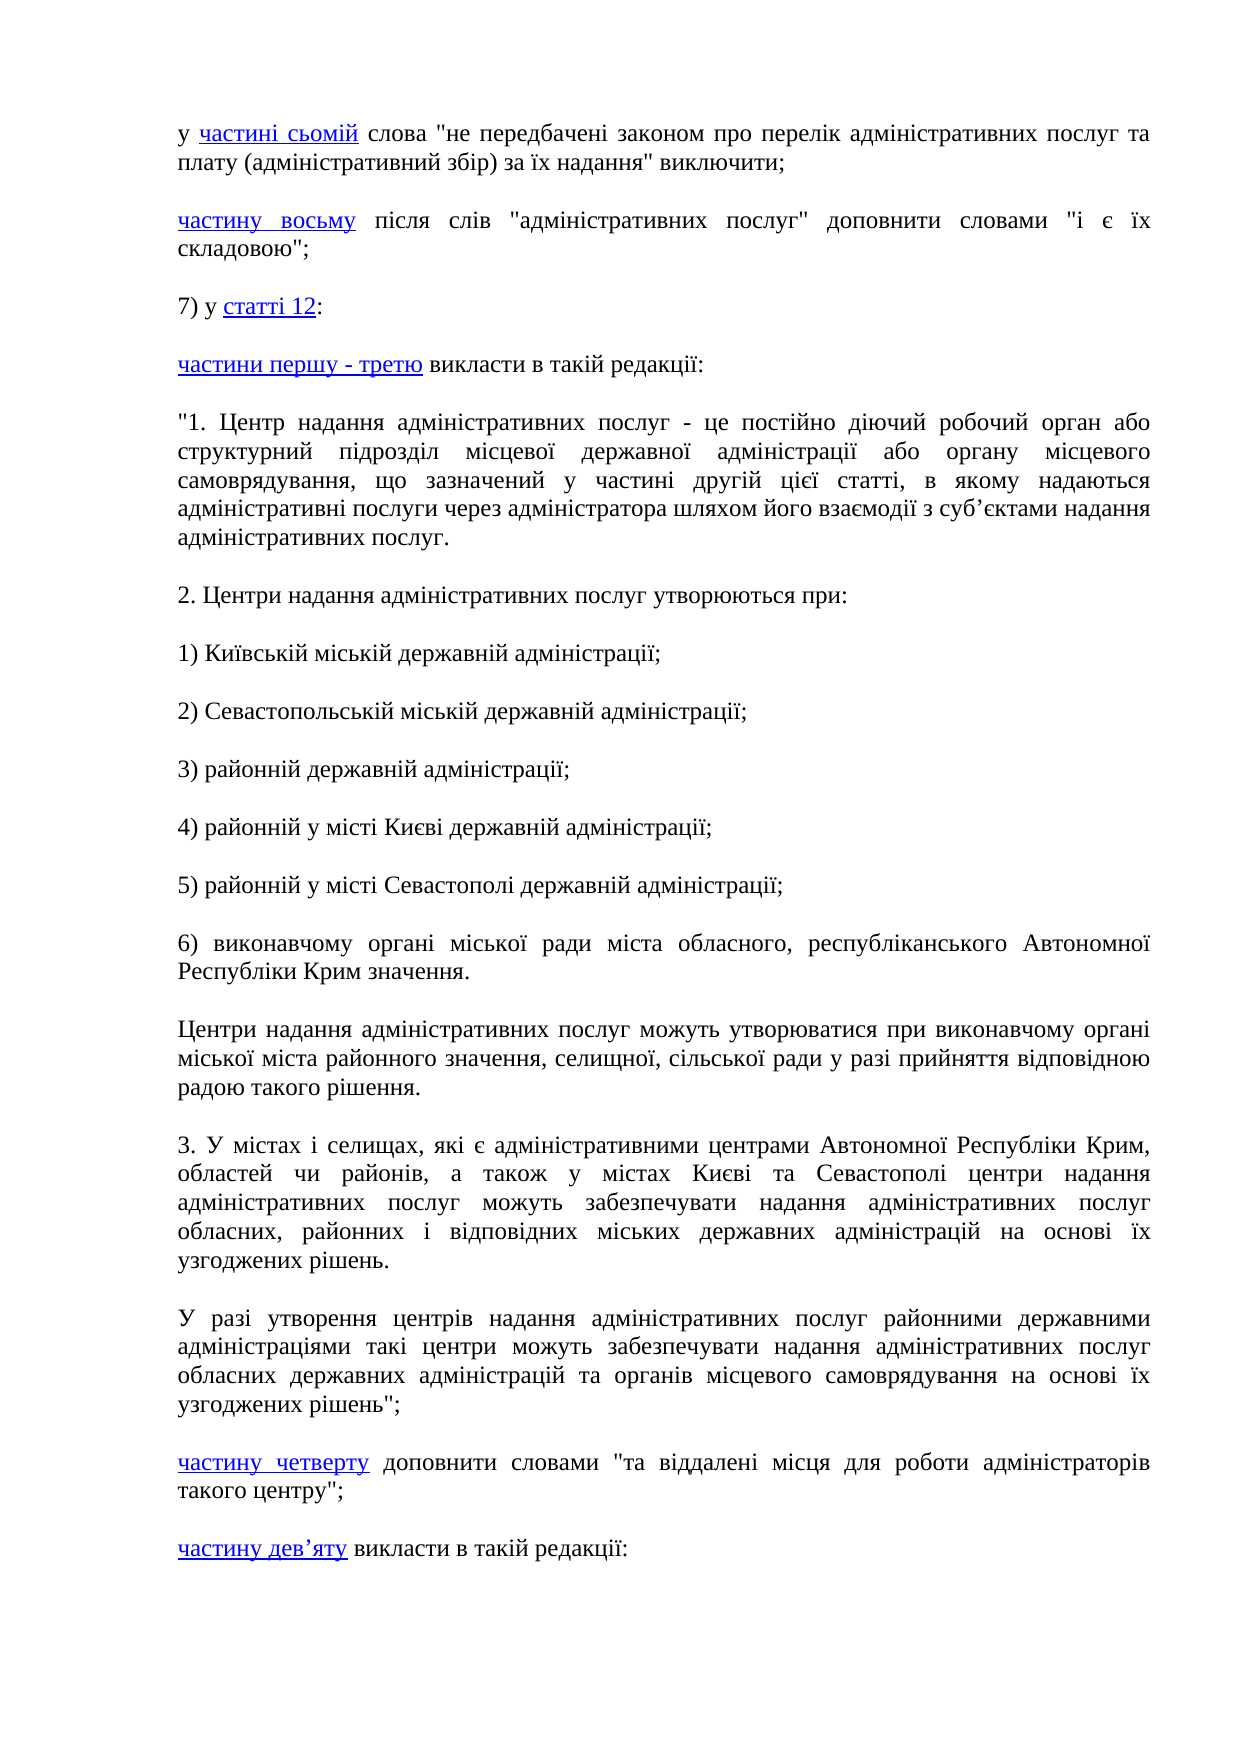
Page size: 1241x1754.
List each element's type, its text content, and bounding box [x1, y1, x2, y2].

text 3) районній державній адміністрації; [177, 754, 1152, 783]
text 2) Севастопольській міській державній адміністрації; [177, 696, 1152, 725]
text 3. У містах і селищах, які є адміністративними центрами Автономної Республіки Крим, областей чи районів, а також у містах Києві та Севастополі центри надання адміністративних послуг можуть забезпечувати надання адміністративних послуг обласних, районних і відповідних міських державних адміністрацій на основі їх узгоджених рішень. [177, 1130, 1152, 1273]
text 6) виконавчому органі міської ради міста обласного, республіканського Автономної Республіки Крим значення. [177, 928, 1152, 985]
text 5) районній у місті Севастополі державній адміністрації; [177, 870, 1152, 898]
text Центри надання адміністративних послуг можуть утворюватися при виконавчому органі міської міста районного значення, селищної, сільської ради у разі прийняття відповідною радою такого рішення. [177, 1014, 1152, 1101]
text частину дев’яту викласти в такій редакції: [177, 1533, 1152, 1562]
text 2. Центри надання адміністративних послуг утворюються при: [177, 580, 1152, 609]
text частини першу - третю викласти в такій редакції: [177, 349, 1152, 378]
text частину четверту доповнити словами "та віддалені місця для роботи адміністраторів такого центру"; [177, 1447, 1152, 1504]
text 1) Київській міській державній адміністрації; [177, 638, 1152, 667]
text у частині сьомій слова "не передбачені законом про перелік адміністративних послуг та плату (адміністративний збір) за їх надання" виключити; [177, 118, 1152, 176]
text частину восьму після слів "адміністративних послуг" доповнити словами "і є їх складовою"; [177, 205, 1152, 262]
text 4) районній у місті Києві державній адміністрації; [177, 812, 1152, 841]
text У разі утворення центрів надання адміністративних послуг районними державними адміністраціями такі центри можуть забезпечувати надання адміністративних послуг обласних державних адміністрацій та органів місцевого самоврядування на основі їх узгоджених рішень"; [177, 1303, 1152, 1418]
text "1. Центр надання адміністративних послуг - це постійно діючий робочий орган або структурний підрозділ місцевої державної адміністрації або органу місцевого самоврядування, що зазначений у частині другій цієї статті, в якому надаються адміністративні послуги через адміністратора шляхом його взаємодії з суб’єктами надання адміністративних послуг. [177, 407, 1152, 551]
text 7) у статті 12: [177, 291, 1152, 320]
